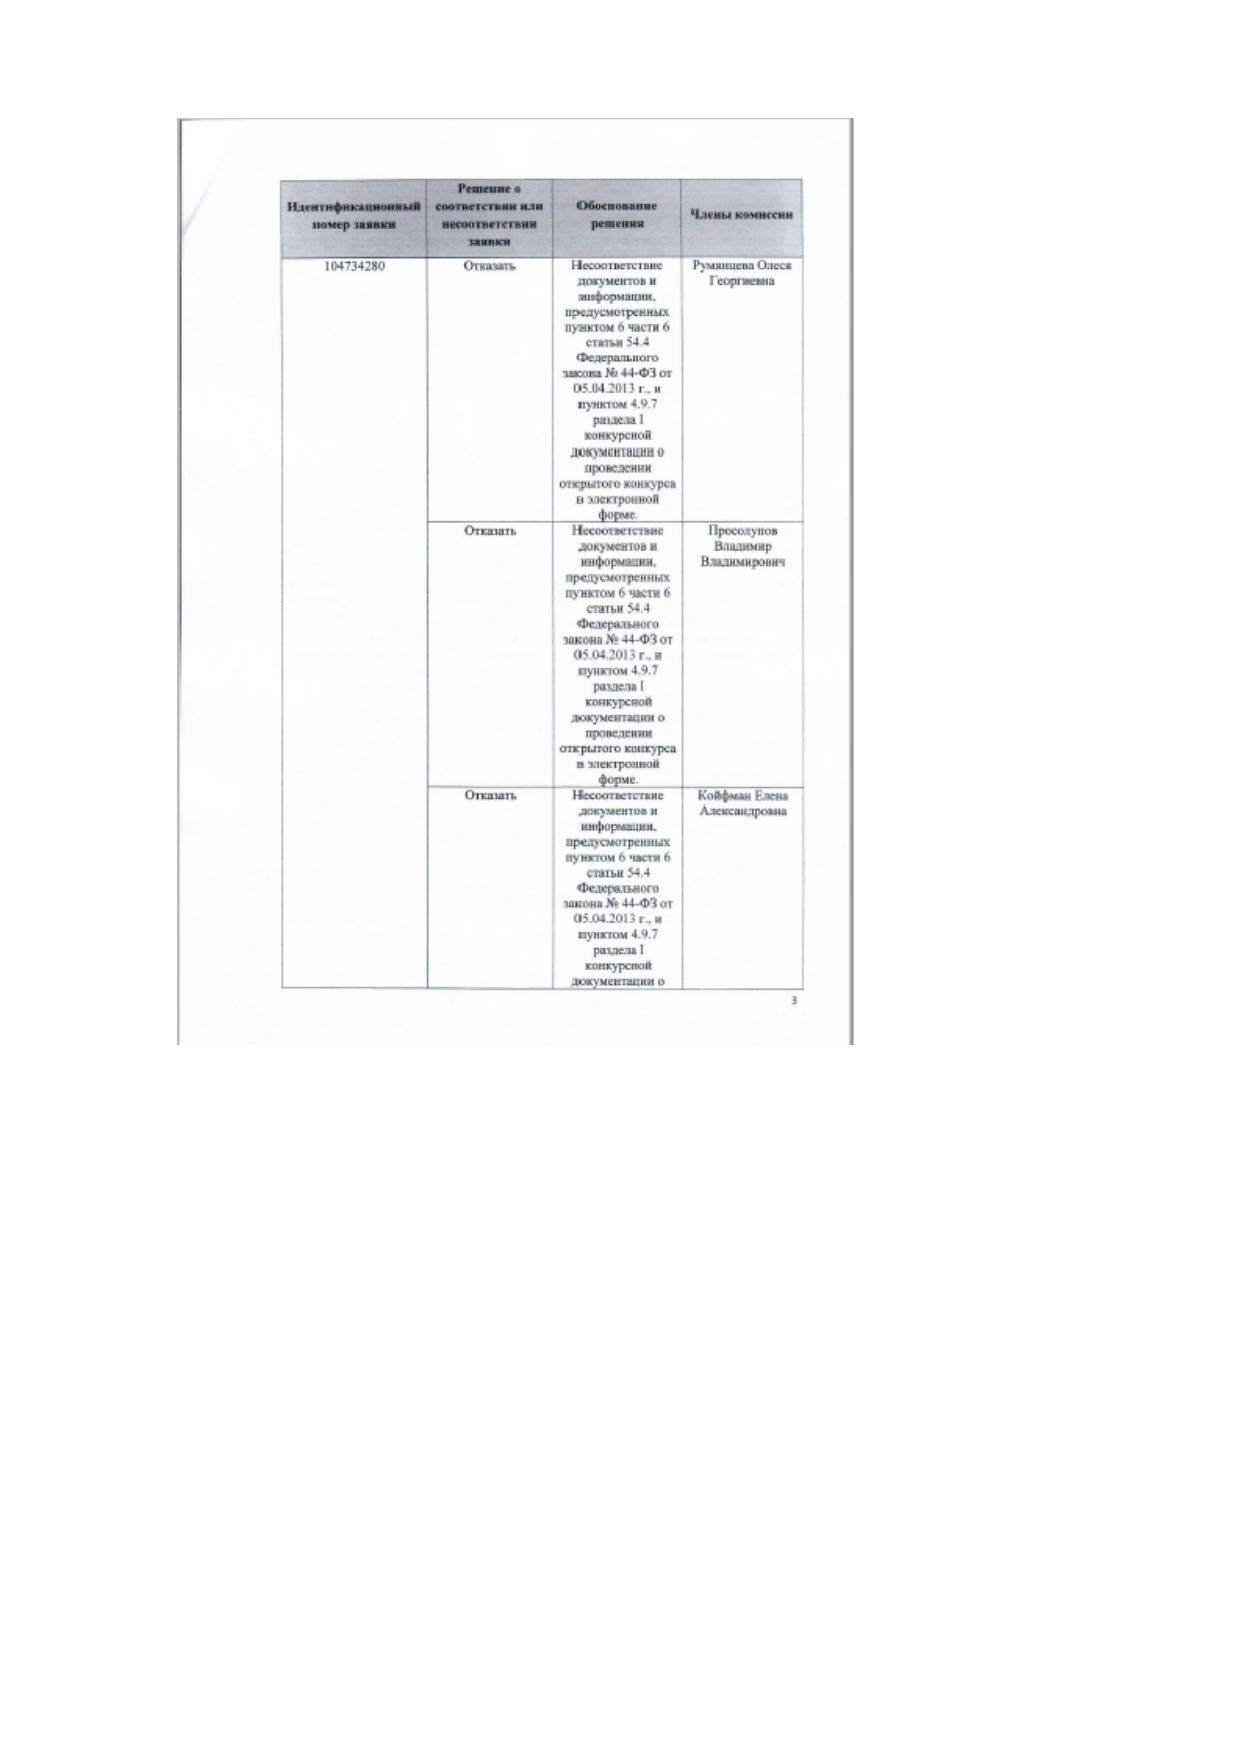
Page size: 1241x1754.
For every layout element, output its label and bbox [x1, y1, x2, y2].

picture [177, 118, 854, 1045]
